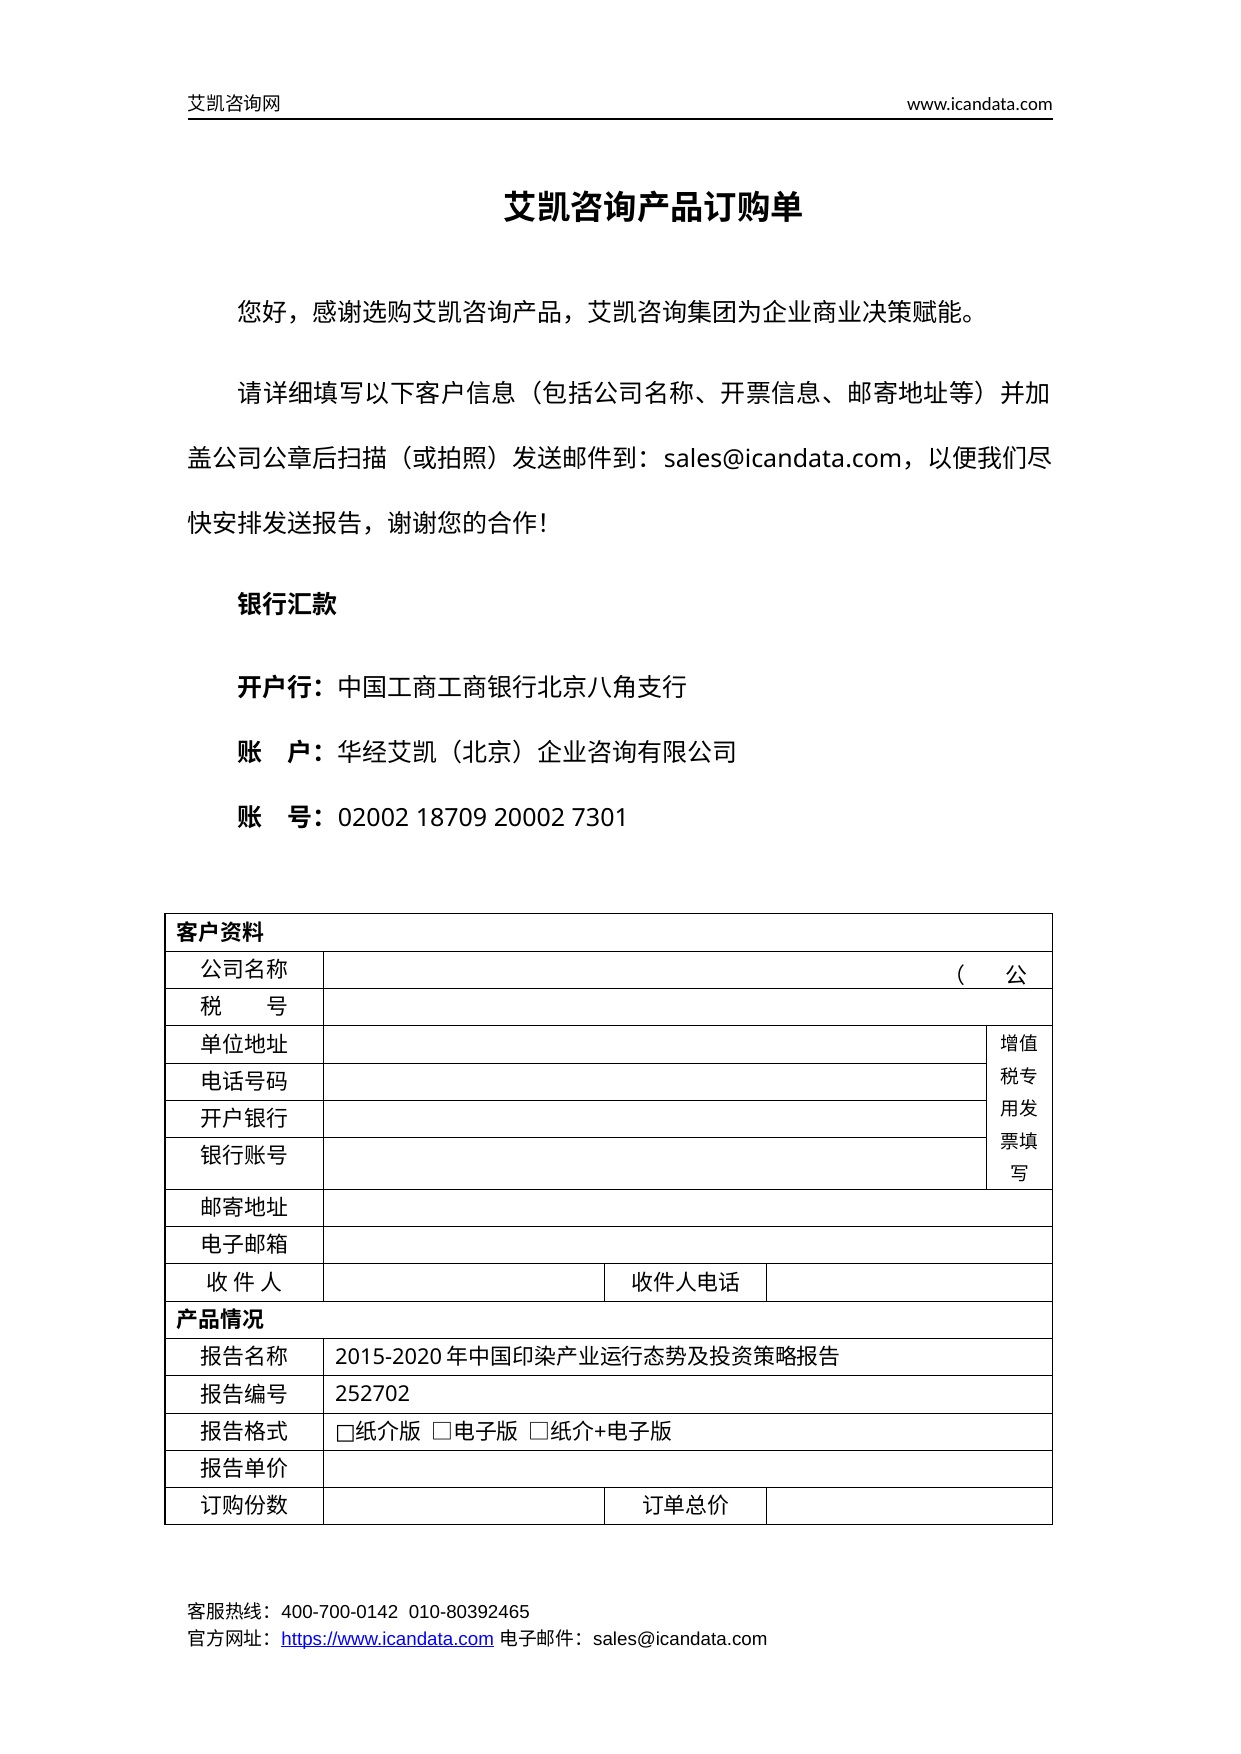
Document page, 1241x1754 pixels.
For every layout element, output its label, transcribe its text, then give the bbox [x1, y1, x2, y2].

table_cell 电子邮箱 [166, 1227, 323, 1263]
table_cell [324, 1026, 986, 1062]
table_cell [324, 1190, 1052, 1226]
table_cell 邮寄地址 [166, 1190, 323, 1226]
table_cell [767, 1488, 1052, 1524]
table_cell [324, 952, 1052, 988]
table_cell 银行账号 [166, 1138, 323, 1189]
table_cell 订单总价 [605, 1488, 766, 1524]
text 账 号：02002 18709 20002 7301 [187, 783, 1053, 848]
table_cell 增值税专用发票填写 [987, 1026, 1052, 1189]
table_header 客户资料 [166, 914, 1052, 951]
table_cell [767, 1264, 1052, 1301]
text 艾凯咨询产品订购单 [187, 172, 1053, 237]
table_cell 税 号 [166, 989, 323, 1025]
table_cell [324, 1227, 1052, 1263]
table_cell 单位地址 [166, 1026, 323, 1062]
table_cell 2015-2020年中国印染产业运行态势及投资策略报告 [324, 1339, 1052, 1375]
table_cell 收 件 人 [166, 1264, 323, 1301]
table_cell [324, 1488, 604, 1524]
table_cell 报告单价 [166, 1451, 323, 1487]
table_cell 收件人电话 [605, 1264, 766, 1301]
table_cell [324, 1138, 986, 1189]
table_cell [324, 1264, 604, 1301]
table_cell 订购份数 [166, 1488, 323, 1524]
text 您好，感谢选购艾凯咨询产品，艾凯咨询集团为企业商业决策赋能。 [187, 278, 1053, 343]
table_cell 电话号码 [166, 1064, 323, 1100]
text 开户行：中国工商工商银行北京八角支行 [187, 653, 1053, 718]
text 银行汇款 [187, 570, 1053, 635]
table_cell 报告名称 [166, 1339, 323, 1375]
table_cell 报告编号 [166, 1376, 323, 1412]
table_cell 公司名称 [166, 952, 323, 988]
text 账 户：华经艾凯（北京）企业咨询有限公司 [187, 718, 1053, 783]
table_cell [324, 989, 1052, 1025]
table_cell [324, 1451, 1052, 1487]
table_cell [324, 1064, 986, 1100]
text 请详细填写以下客户信息（包括公司名称、开票信息、邮寄地址等）并加盖公司公章后扫描（或拍照）发送邮件到：sales@icandata.com，以便我们尽快安排发送报告，谢谢您的合作！ [187, 359, 1053, 554]
table_cell 开户银行 [166, 1101, 323, 1137]
table_cell 产品情况 [166, 1302, 1052, 1338]
table_cell [324, 1101, 986, 1137]
table_cell 报告格式 [166, 1414, 323, 1450]
table_cell 252702 [324, 1376, 1052, 1412]
table_cell □纸介版 □电子版 □纸介+电子版 [324, 1414, 1052, 1450]
